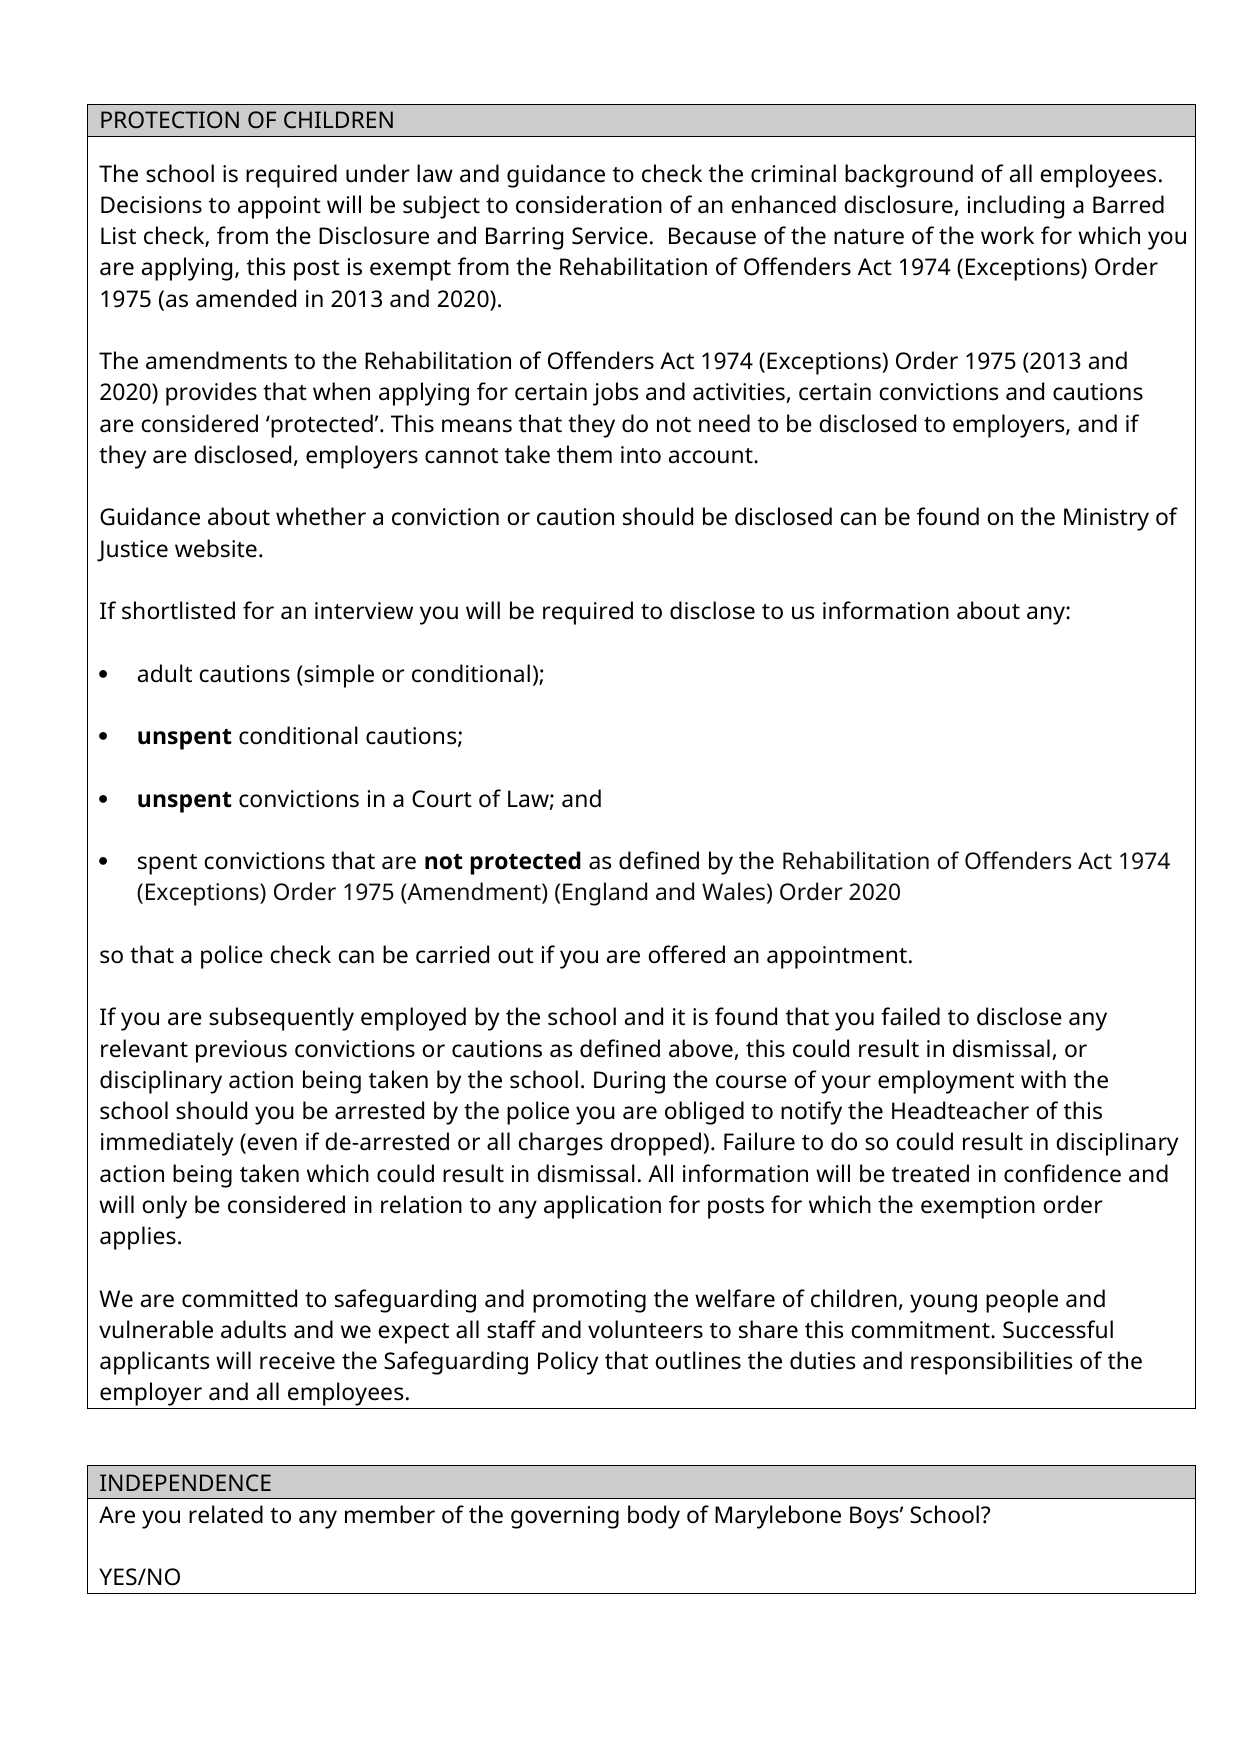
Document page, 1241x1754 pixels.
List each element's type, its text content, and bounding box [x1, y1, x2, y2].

table_cell The school is required under law and guidance to check the criminal background of all employees. Decisions to appoint will be subject to consideration of an enhanced disclosure, including a Barred List check, from the Disclosure and Barring Service. Because of the nature of the work for which you are applying, this post is exempt from the Rehabilitation of Offenders Act 1974 (Exceptions) Order 1975 (as amended in 2013 and 2020). The amendments to the Rehabilitation of Offenders Act 1974 (Exceptions) Order 1975 (2013 and 2020) provides that when applying for certain jobs and activities, certain convictions and cautions are considered ‘protected’. This means that they do not need to be disclosed to employers, and if they are disclosed, employers cannot take them into account. Guidance about whether a conviction or caution should be disclosed can be found on the Ministry of Justice website. If shortlisted for an interview you will be required to disclose to us information about any: adult cautions (simple or conditional); unspent conditional cautions; unspent convictions in a Court of Law; and spent convictions that are not protected as defined by the Rehabilitation of Offenders Act 1974 (Exceptions) Order 1975 (Amendment) (England and Wales) Order 2020 so that a police check can be carried out if you are offered an appointment. If you are subsequently employed by the school and it is found that you failed to disclose any relevant previous convictions or cautions as defined above, this could result in dismissal, or disciplinary action being taken by the school. During the course of your employment with the school should you be arrested by the police you are obliged to notify the Headteacher of this immediately (even if de-arrested or all charges dropped). Failure to do so could result in disciplinary action being taken which could result in dismissal. All information will be treated in confidence and will only be considered in relation to any application for posts for which the exemption order applies. We are committed to safeguarding and promoting the welfare of children, young people and vulnerable adults and we expect all staff and volunteers to share this commitment. Successful applicants will receive the Safeguarding Policy that outlines the duties and responsibilities of the employer and all employees. [88, 137, 1195, 1408]
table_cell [88, 1499, 1195, 1592]
table_header INDEPENDENCE [88, 1466, 1195, 1498]
table_header PROTECTION OF CHILDREN [88, 105, 1195, 136]
